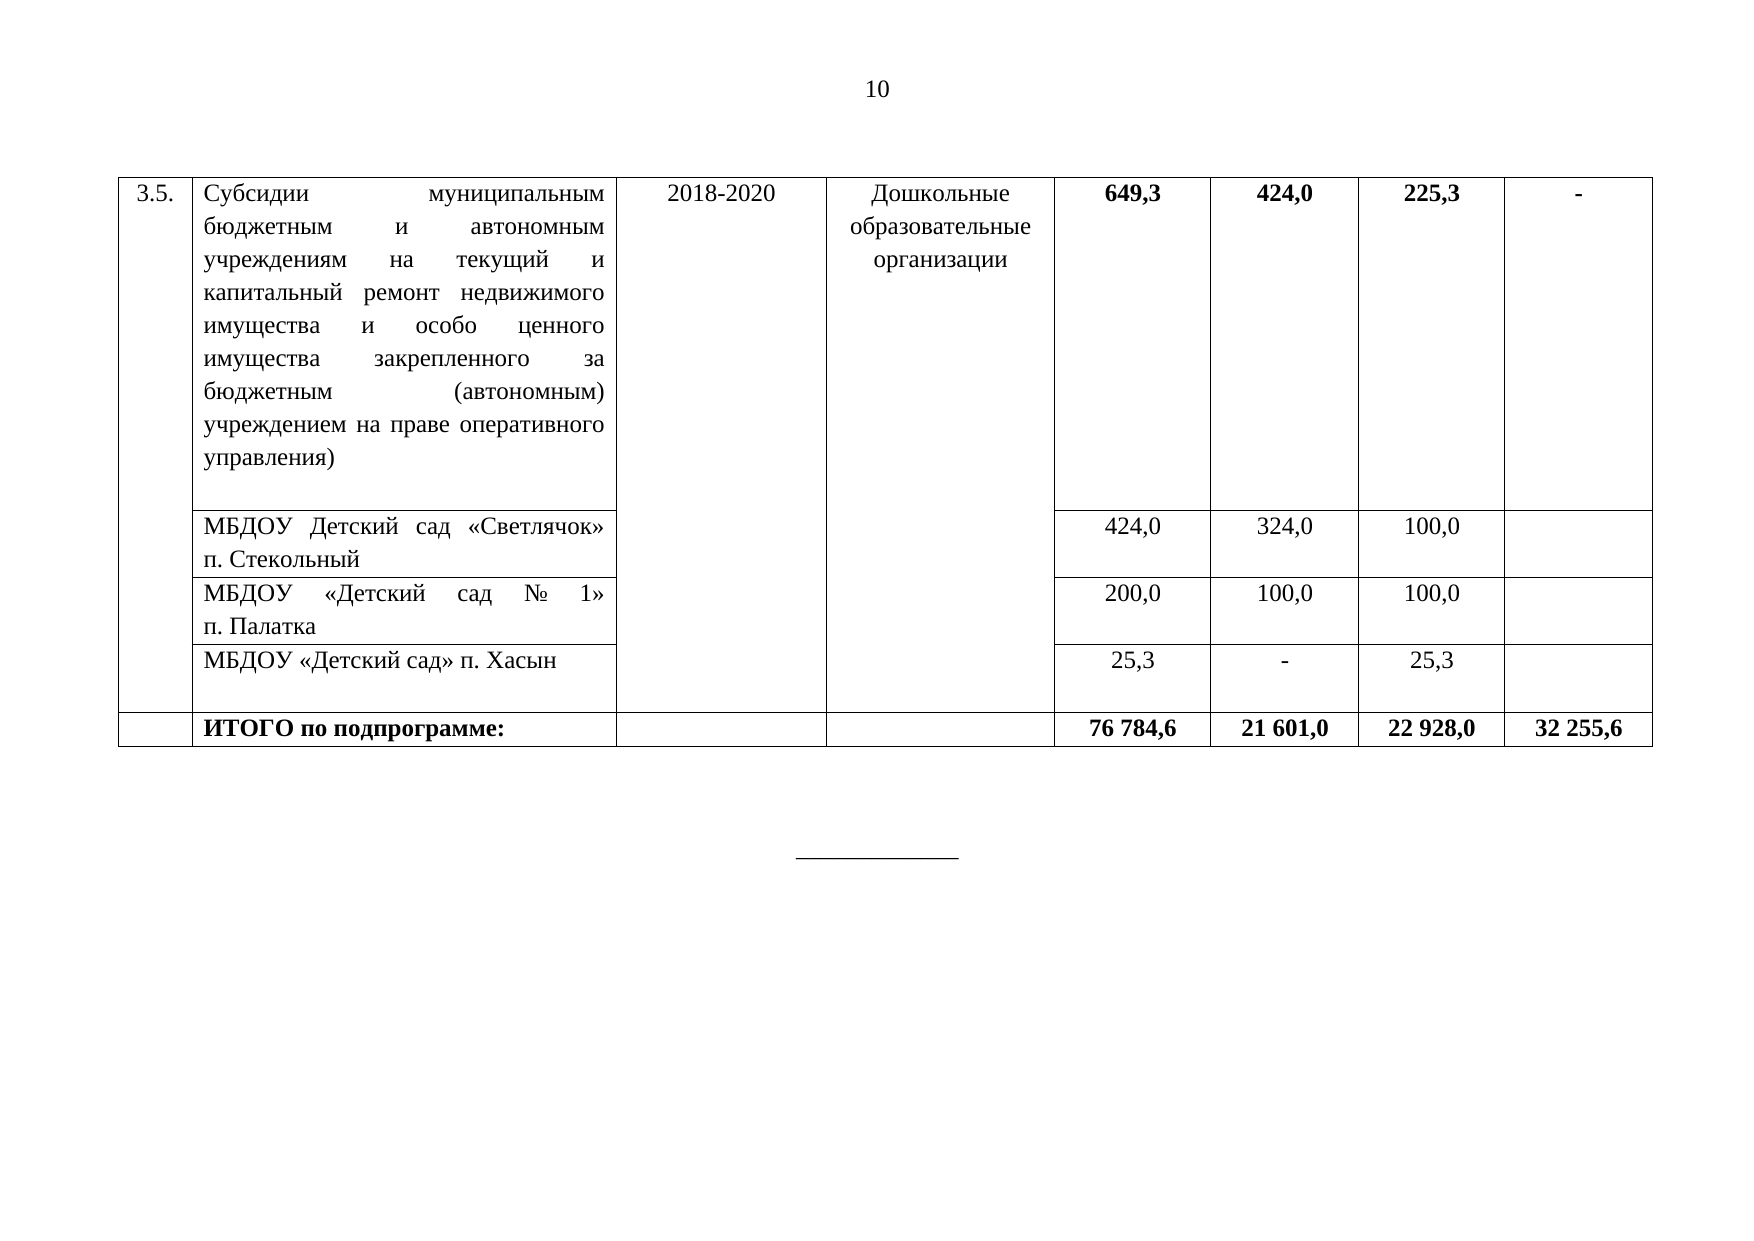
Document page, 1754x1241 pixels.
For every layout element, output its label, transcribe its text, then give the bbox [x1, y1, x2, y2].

table_cell МБДОУ «Детский сад» п. Хасын [193, 645, 616, 712]
table_cell 424,0 [1055, 511, 1210, 577]
table_cell 424,0 [1211, 178, 1358, 510]
table_cell [827, 713, 1054, 746]
table_cell 22 928,0 [1359, 713, 1504, 746]
table_cell - [1211, 645, 1358, 712]
table_cell 100,0 [1359, 511, 1504, 577]
table_cell [617, 713, 826, 746]
table_cell 200,0 [1055, 578, 1210, 644]
table_cell 25,3 [1055, 645, 1210, 712]
table_cell 2018-2020 [617, 178, 826, 712]
table_cell 32 255,6 [1505, 713, 1652, 746]
table_cell 324,0 [1211, 511, 1358, 577]
table_cell 225,3 [1359, 178, 1504, 510]
table_cell [1505, 511, 1652, 577]
table_cell [119, 713, 192, 746]
table_cell - [1505, 178, 1652, 510]
table_cell 76 784,6 [1055, 713, 1210, 746]
table_cell Субсидии муниципальным бюджетным и автономным учреждениям на текущий и капитальный ремонт недвижимого имущества и особо ценного имущества закрепленного за бюджетным (автономным) учреждением на праве оперативного управления) [193, 178, 616, 510]
table_cell 25,3 [1359, 645, 1504, 712]
table_cell 3.5. [119, 178, 192, 712]
text _____________ [118, 833, 1636, 862]
table_cell 649,3 [1055, 178, 1210, 510]
table_cell ИТОГО по подпрограмме: [193, 713, 616, 746]
table_cell 100,0 [1211, 578, 1358, 644]
table_cell Дошкольные образовательные организации [827, 178, 1054, 712]
table_cell МБДОУ «Детский сад № 1» п. Палатка [193, 578, 616, 644]
table_cell 100,0 [1359, 578, 1504, 644]
table_cell [1505, 645, 1652, 712]
table_cell [1505, 578, 1652, 644]
table_cell 21 601,0 [1211, 713, 1358, 746]
table_cell МБДОУ Детский сад «Светлячок» п. Стекольный [193, 511, 616, 577]
